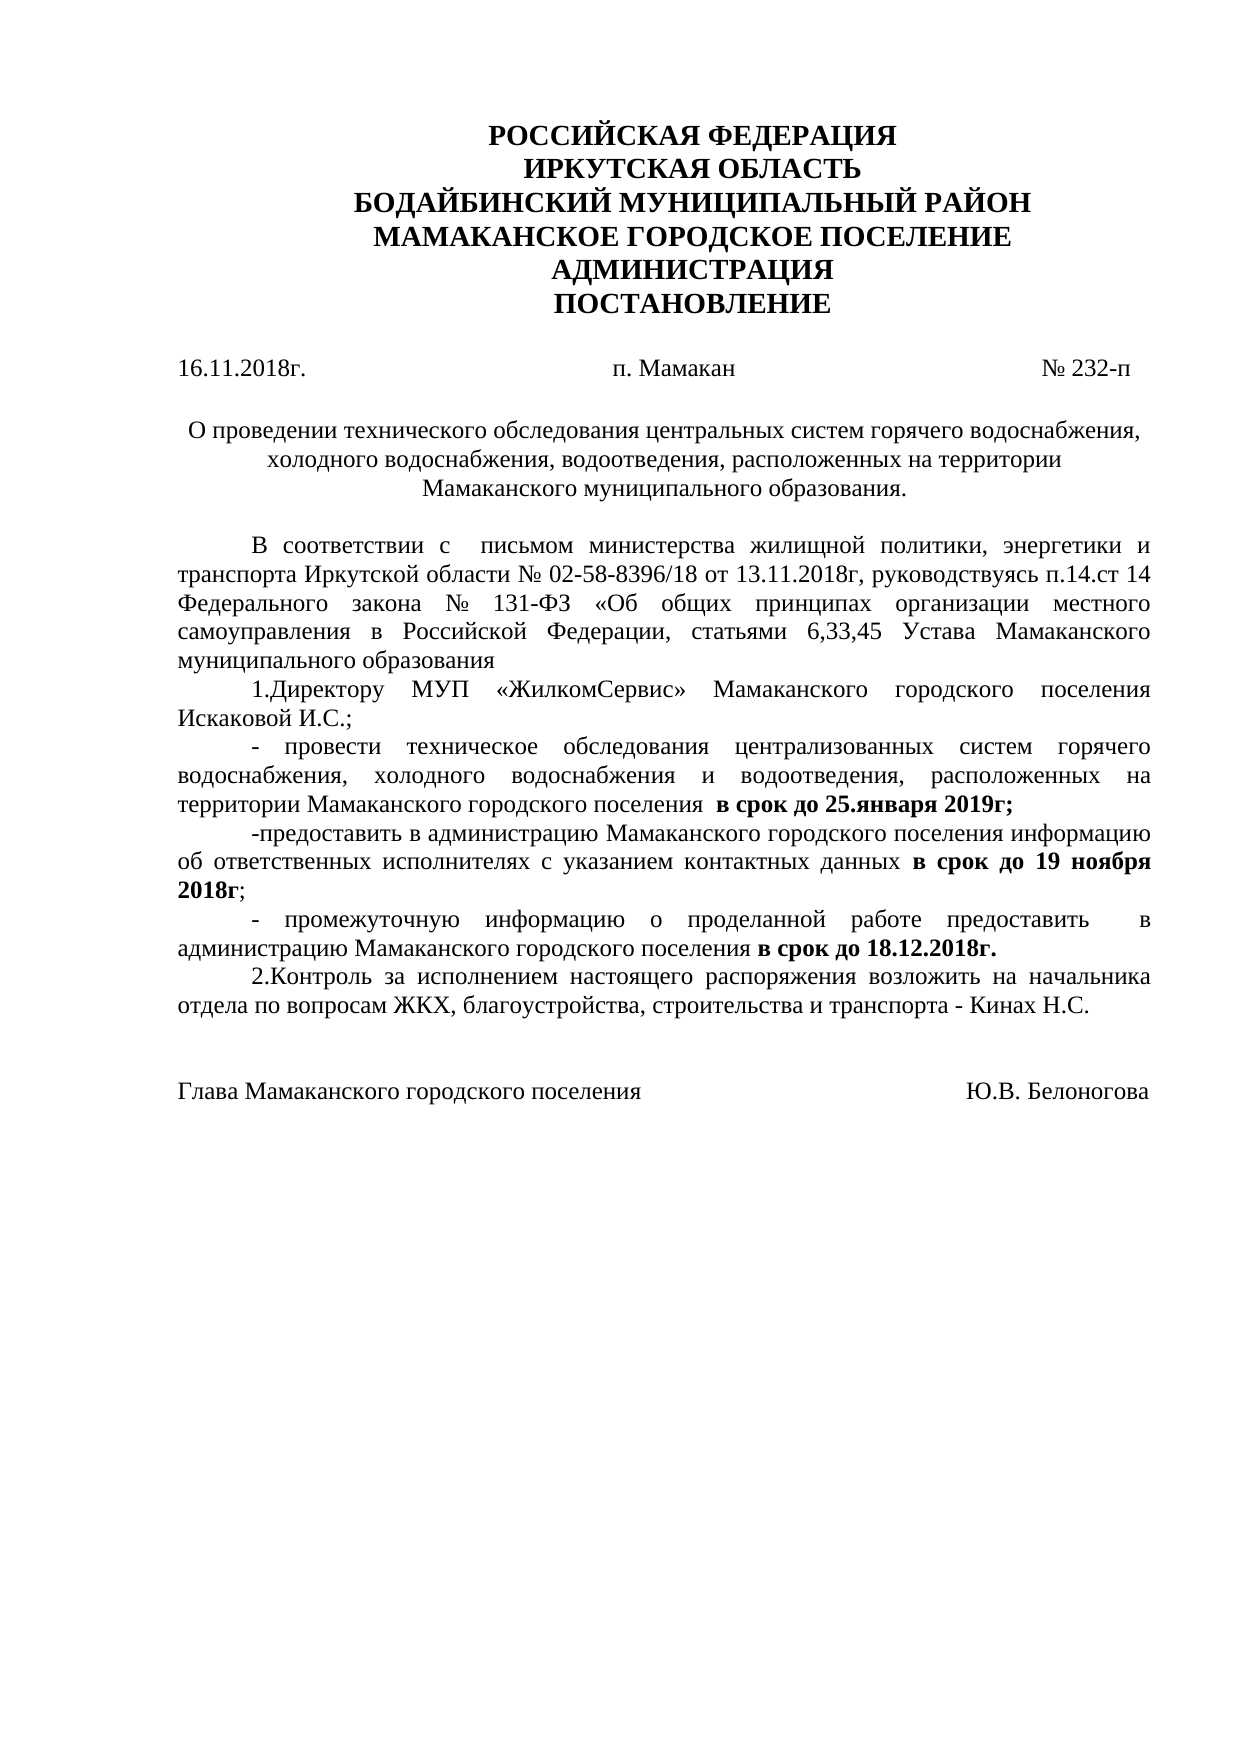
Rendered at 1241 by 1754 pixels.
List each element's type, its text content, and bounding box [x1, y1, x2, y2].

title ПОСТАНОВЛЕНИЕ [177, 286, 1152, 319]
title АДМИНИСТРАЦИЯ [177, 252, 1152, 286]
text О проведении технического обследования центральных систем горячего водоснабжения, холодного водоснабжения, водоотведения, расположенных на территории [177, 415, 1152, 473]
text 1.Директору МУП «ЖилкомСервис» Мамаканского городского поселения Искаковой И.С.; [177, 674, 1152, 731]
text -предоставить в администрацию Мамаканского городского поселения информацию об ответственных исполнителях с указанием контактных данных в срок до 19 ноября 2018г; [177, 818, 1152, 904]
text В соответствии с письмом министерства жилищной политики, энергетики и транспорта Иркутской области № 02-58-8396/18 от 13.11.2018г, руководствуясь п.14.ст 14 Федерального закона № 131-ФЗ «Об общих принципах организации местного самоуправления в Российской Федерации, статьями 6,33,45 Устава Мамаканского муниципального образования [177, 530, 1152, 674]
text - промежуточную информацию о проделанной работе предоставить в администрацию Мамаканского городского поселения в срок до 18.12.2018г. [177, 904, 1152, 961]
text Мамаканского муниципального образования. [177, 473, 1152, 501]
text 2.Контроль за исполнением настоящего распоряжения возложить на начальника отдела по вопросам ЖКХ, благоустройства, строительства и транспорта - Кинах Н.С. [177, 961, 1152, 1019]
title МАМАКАНСКОЕ ГОРОДСКОЕ ПОСЕЛЕНИЕ [177, 219, 1152, 252]
text - провести техническое обследования централизованных систем горячего водоснабжения, холодного водоснабжения и водоотведения, расположенных на территории Мамаканского городского поселения в срок до 25.января 2019г; [177, 731, 1152, 818]
title 16.11.2018г. п. Мамакан № 232-п [177, 353, 1152, 382]
text РОССИЙСКАЯ ФЕДЕРАЦИЯ [177, 118, 1152, 152]
text БОДАЙБИНСКИЙ МУНИЦИПАЛЬНЫЙ РАЙОН [177, 185, 1152, 219]
text ИРКУТСКАЯ ОБЛАСТЬ [177, 152, 1152, 185]
text Глава Мамаканского городского поселения Ю.В. Белоногова [177, 1076, 1152, 1105]
